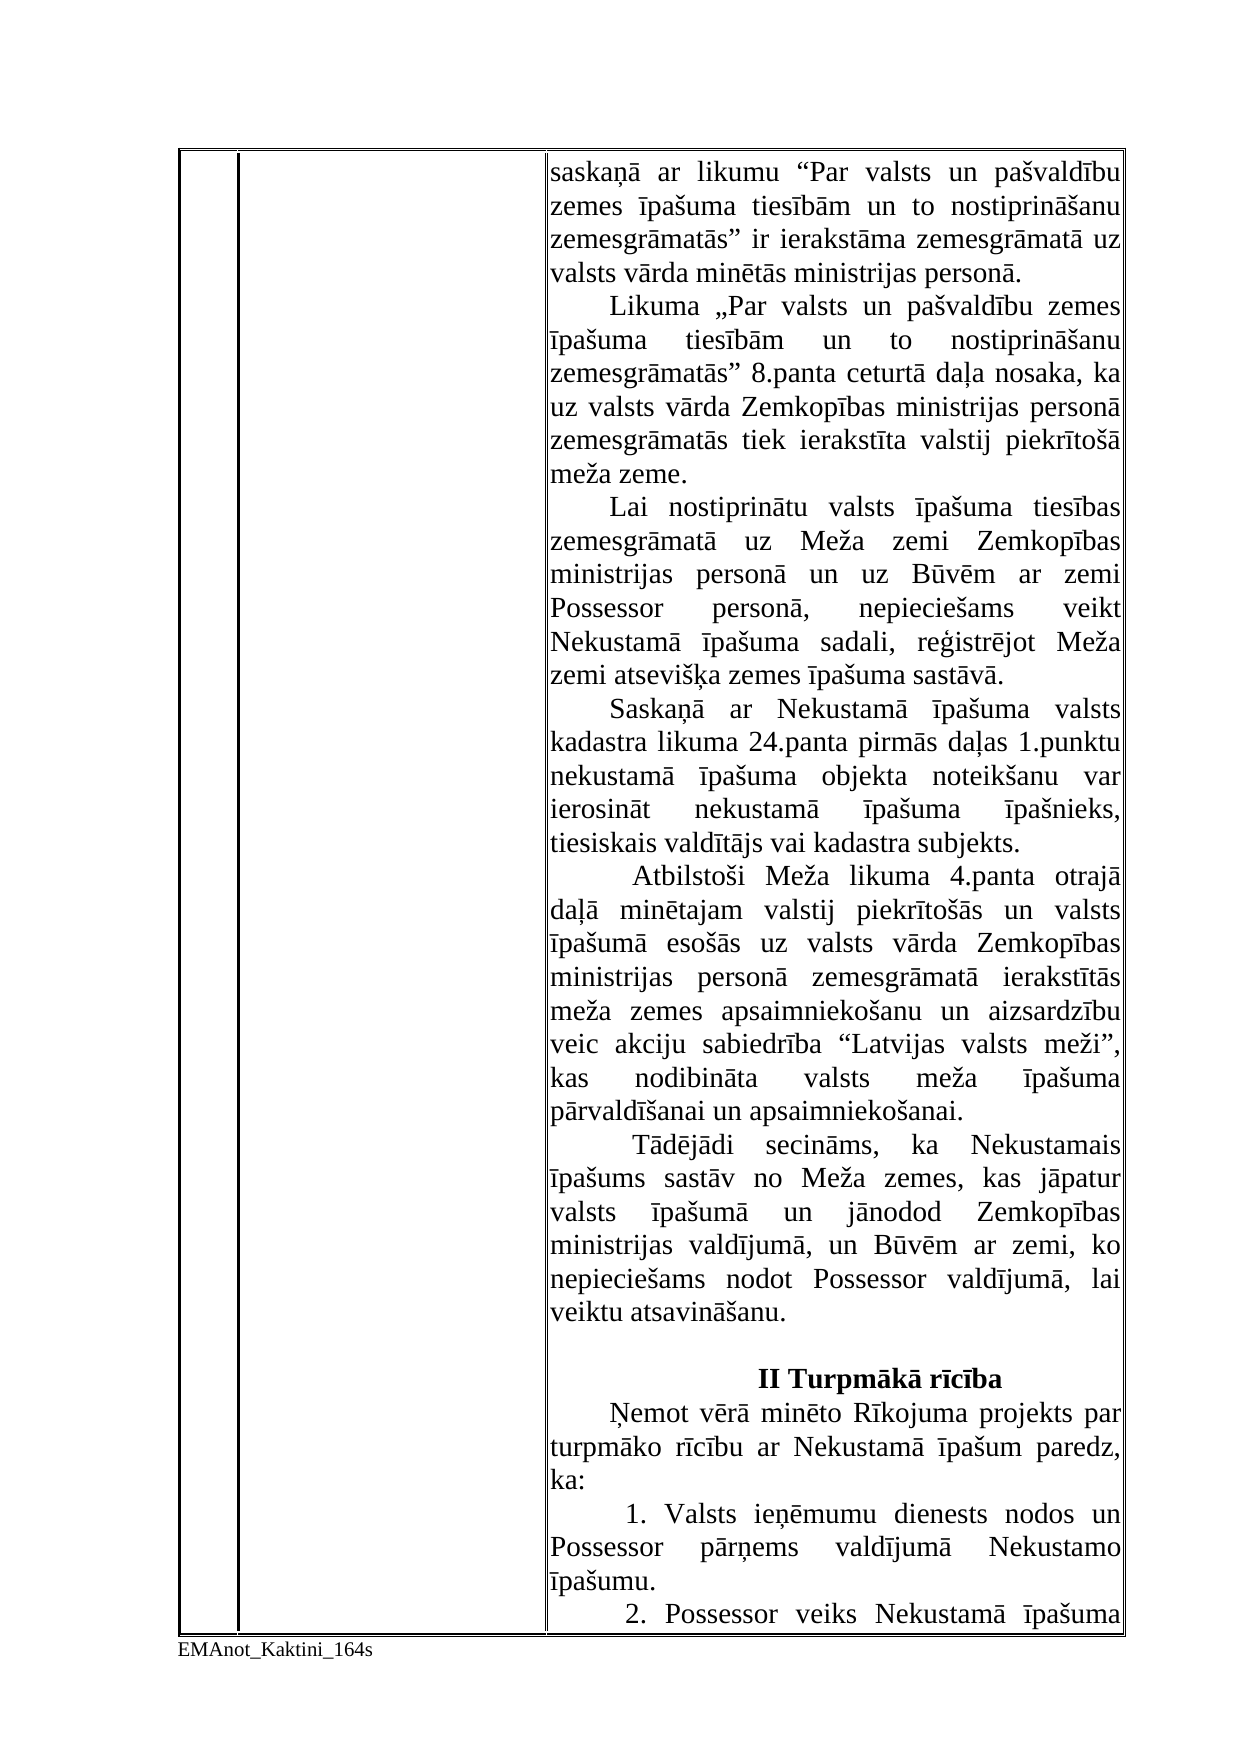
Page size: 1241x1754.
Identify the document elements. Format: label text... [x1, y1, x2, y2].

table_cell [238, 151, 547, 1633]
table_cell 2. [180, 149, 238, 1633]
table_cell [547, 151, 1123, 1633]
